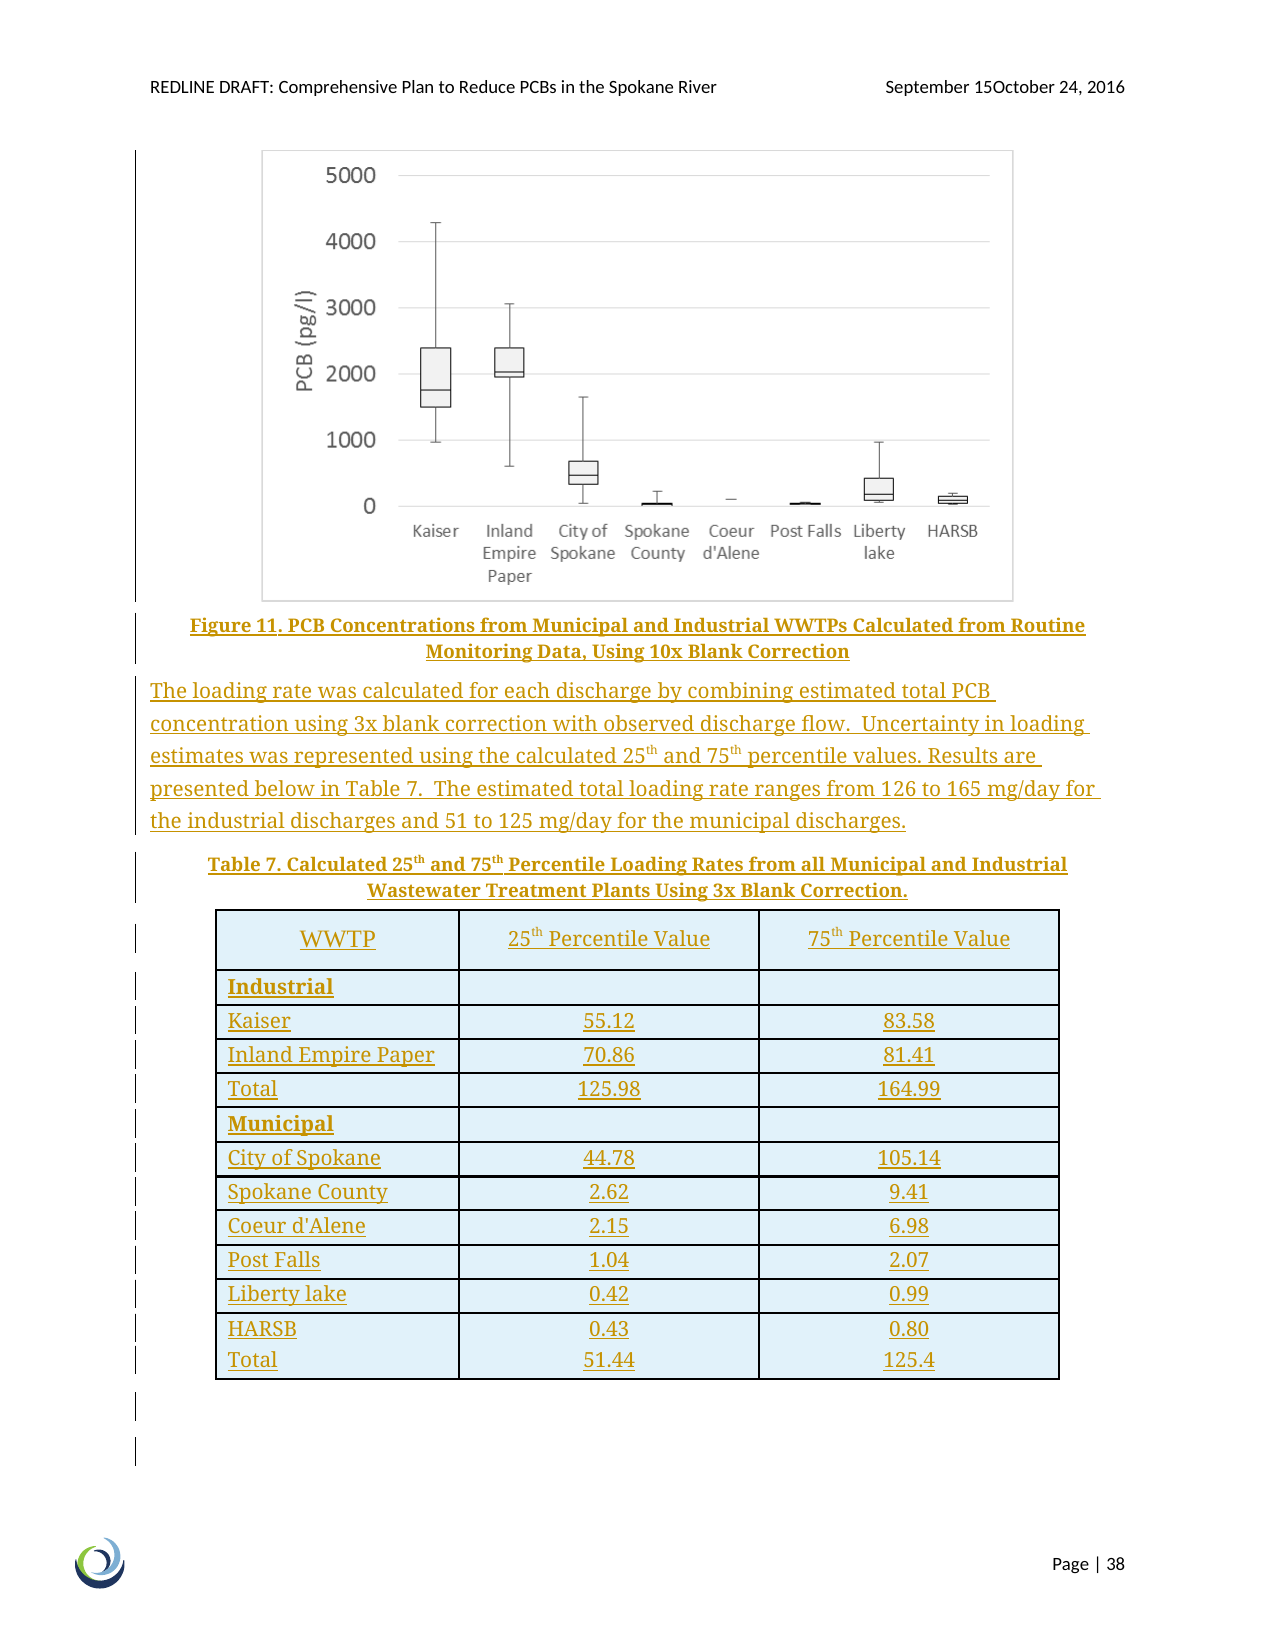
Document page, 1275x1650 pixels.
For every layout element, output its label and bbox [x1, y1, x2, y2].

picture [261, 150, 1014, 602]
